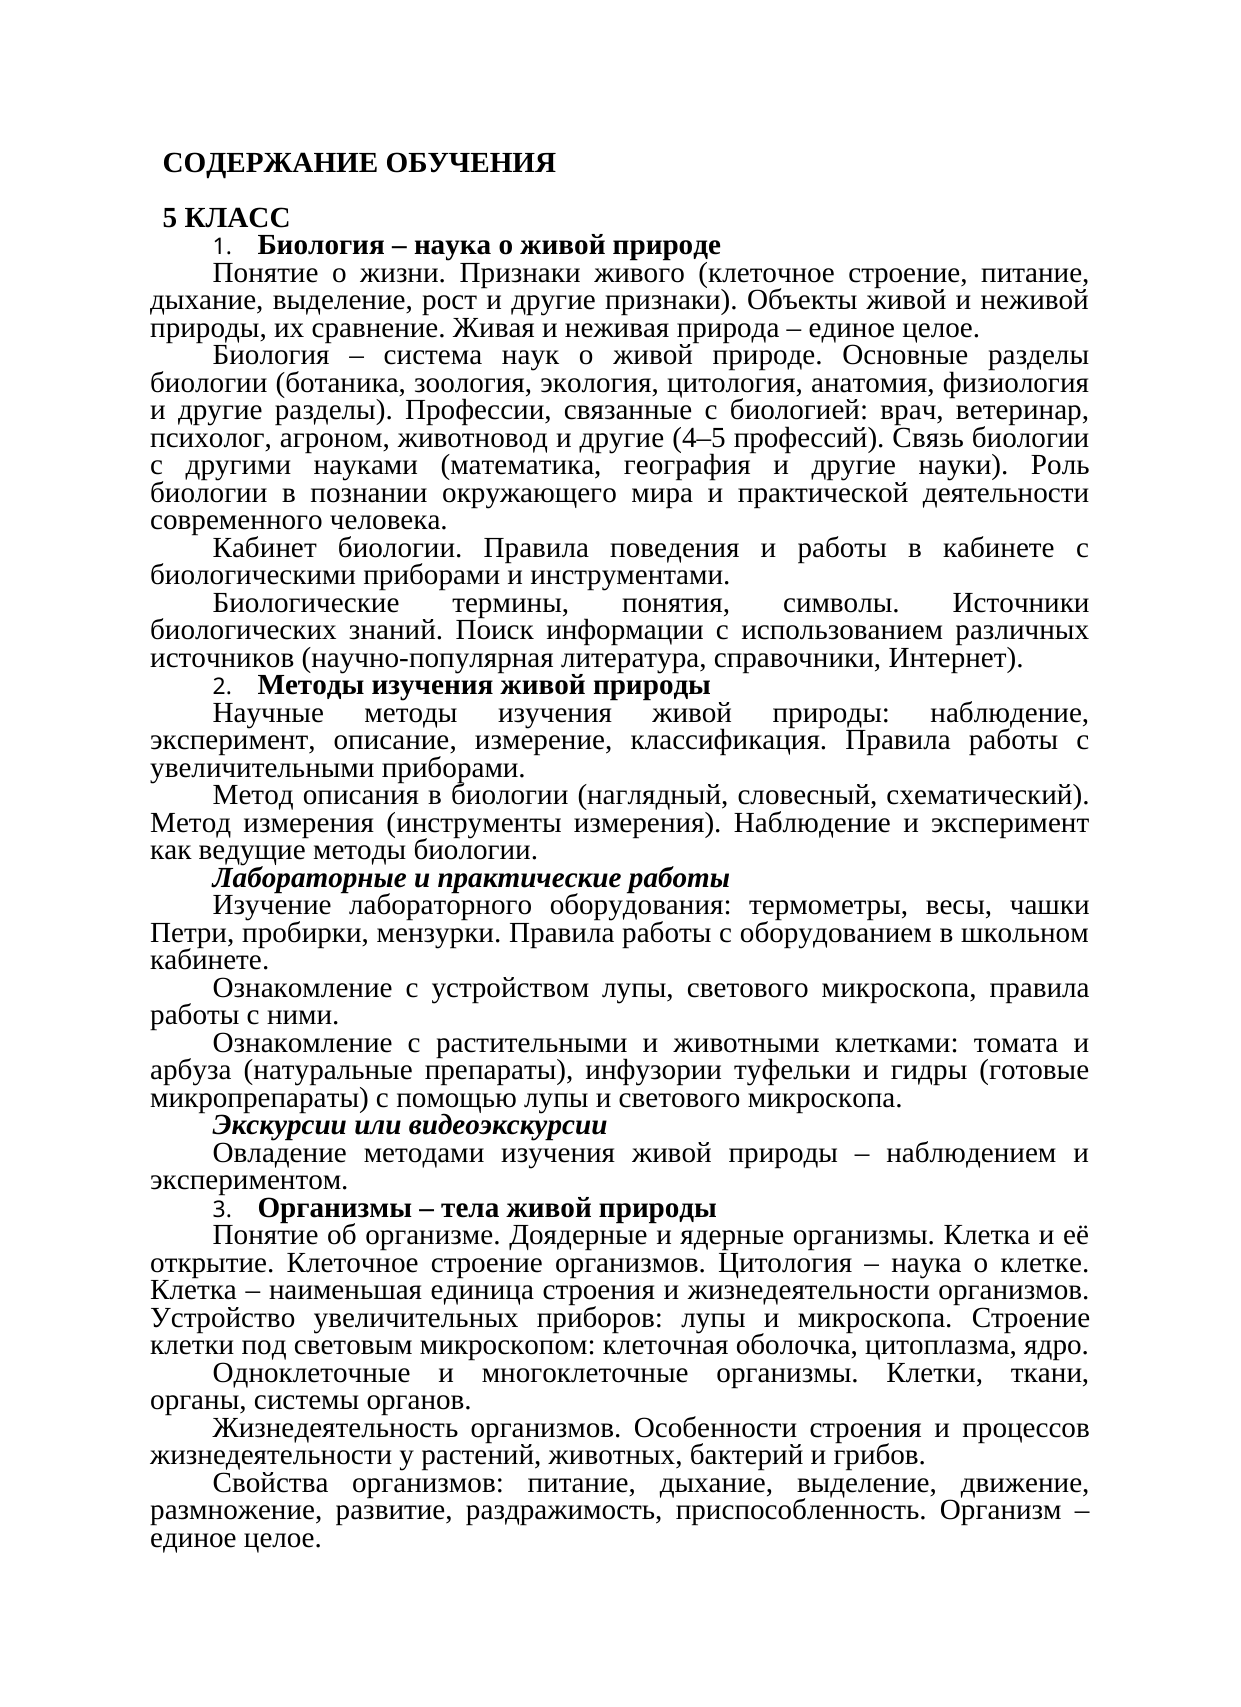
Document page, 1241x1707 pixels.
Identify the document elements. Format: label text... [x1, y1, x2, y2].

text Овладение методами изучения живой природы – наблюдением и экспериментом. [150, 1140, 1090, 1195]
text Одноклеточные и многоклеточные организмы. Клетки, ткани, органы, системы органов. [150, 1360, 1090, 1415]
text Ознакомление с растительными и животными клетками: томата и арбуза (натуральные препараты), инфузории туфельки и гидры (готовые микропрепараты) с помощью лупы и светового микроскопа. [150, 1030, 1090, 1112]
list Организмы – тела живой природы [212, 1195, 1090, 1222]
text Жизнедеятельность организмов. Особенности строения и процессов жизнедеятельности у растений, животных, бактерий и грибов. [150, 1415, 1090, 1470]
list Биология – наука о живой природе [212, 232, 1090, 260]
text Понятие о жизни. Признаки живого (клеточное строение, питание, дыхание, выделение, рост и другие признаки). Объекты живой и неживой природы, их сравнение. Живая и неживая природа – единое целое. [150, 260, 1090, 342]
text Биология – система наук о живой природе. Основные разделы биологии (ботаника, зоология, экология, цитология, анатомия, физиология и другие разделы). Профессии, связанные с биологией: врач, ветеринар, психолог, агроном, животновод и другие (4–5 профессий). Связь биологии с другими науками (математика, география и другие науки). Роль биологии в познании окружающего мира и практической деятельности современного человека. [150, 342, 1090, 535]
text СОДЕРЖАНИЕ ОБУЧЕНИЯ [162, 150, 1090, 177]
text Метод описания в биологии (наглядный, словесный, схематический). Метод измерения (инструменты измерения). Наблюдение и эксперимент как ведущие методы биологии. [150, 782, 1090, 865]
text Научные методы изучения живой природы: наблюдение, эксперимент, описание, измерение, классификация. Правила работы с увеличительными приборами. [150, 700, 1090, 782]
text Лабораторные и практические работы [150, 865, 1090, 892]
list Методы изучения живой природы [212, 672, 1090, 700]
text Изучение лабораторного оборудования: термометры, весы, чашки Петри, пробирки, мензурки. Правила работы с оборудованием в школьном кабинете. [150, 892, 1090, 975]
text 5 КЛАСС [162, 205, 1090, 232]
text Понятие об организме. Доядерные и ядерные организмы. Клетка и её открытие. Клеточное строение организмов. Цитология – наука о клетке. Клетка – наименьшая единица строения и жизнедеятельности организмов. Устройство увеличительных приборов: лупы и микроскопа. Строение клетки под световым микроскопом: клеточная оболочка, цитоплазма, ядро. [150, 1222, 1090, 1360]
text Биологические термины, понятия, символы. Источники биологических знаний. Поиск информации с использованием различных источников (научно-популярная литература, справочники, Интернет). [150, 590, 1090, 672]
text Свойства организмов: питание, дыхание, выделение, движение, размножение, развитие, раздражимость, приспособленность. Организм – единое целое. [150, 1470, 1090, 1552]
text Экскурсии или видеоэкскурсии [150, 1112, 1090, 1140]
text Ознакомление с устройством лупы, светового микроскопа, правила работы с ними. [150, 975, 1090, 1030]
text Кабинет биологии. Правила поведения и работы в кабинете с биологическими приборами и инструментами. [150, 535, 1090, 590]
